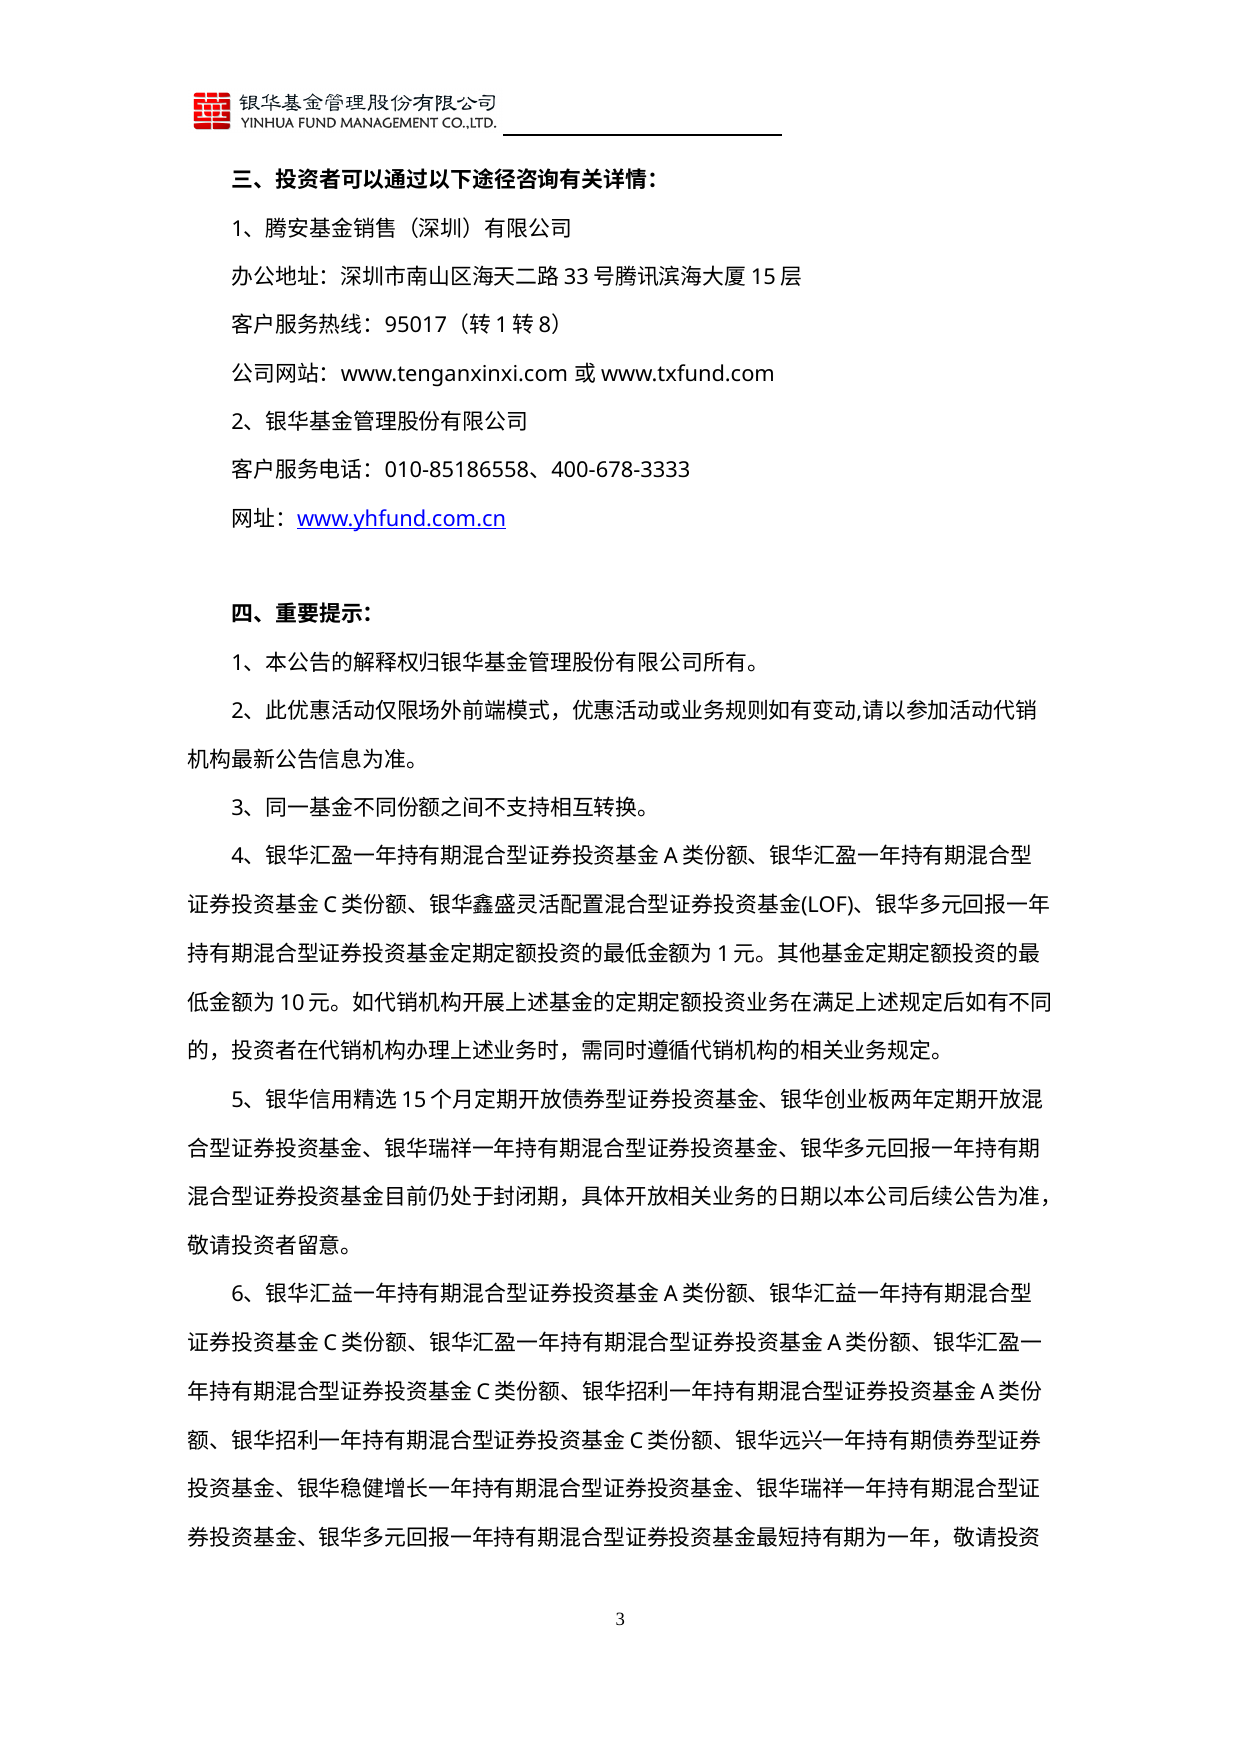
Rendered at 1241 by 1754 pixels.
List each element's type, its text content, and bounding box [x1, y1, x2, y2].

picture [187, 88, 504, 133]
text 1、本公告的解释权归银华基金管理股份有限公司所有。 [187, 644, 1053, 677]
text 四、重要提示： [187, 596, 1053, 628]
text 客户服务电话：010-85186558、400-678-3333 [187, 452, 1053, 484]
text 办公地址：深圳市南山区海天二路33号腾讯滨海大厦15层 [187, 259, 1053, 291]
text 1、腾安基金销售（深圳）有限公司 [187, 210, 1053, 243]
text 3、同一基金不同份额之间不支持相互转换。 [187, 790, 1053, 822]
text 客户服务热线：95017（转1转8） [187, 307, 1053, 339]
text 三、投资者可以通过以下途径咨询有关详情： [187, 162, 1053, 194]
text 公司网站：www.tenganxinxi.com 或 www.txfund.com [187, 355, 1053, 388]
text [187, 1276, 1053, 1552]
text 网址：www.yhfund.com.cn [187, 500, 1053, 533]
text 4、银华汇盈一年持有期混合型证券投资基金A类份额、银华汇盈一年持有期混合型证券投资基金C类份额、银华鑫盛灵活配置混合型证券投资基金(LOF)、银华多元回报一年持有期混合型证券投资基金定期定额投资的最低金额为1元。其他基金定期定额投资的最低金额为10元。如代销机构开展上述基金的定期定额投资业务在满足上述规定后如有不同的，投资者在代销机构办理上述业务时，需同时遵循代销机构的相关业务规定。 [187, 838, 1053, 1066]
text 2、银华基金管理股份有限公司 [187, 404, 1053, 436]
text 2、此优惠活动仅限场外前端模式，优惠活动或业务规则如有变动,请以参加活动代销机构最新公告信息为准。 [187, 693, 1053, 774]
text 5、银华信用精选15个月定期开放债券型证券投资基金、银华创业板两年定期开放混合型证券投资基金、银华瑞祥一年持有期混合型证券投资基金、银华多元回报一年持有期混合型证券投资基金目前仍处于封闭期，具体开放相关业务的日期以本公司后续公告为准，敬请投资者留意。 [187, 1081, 1053, 1260]
